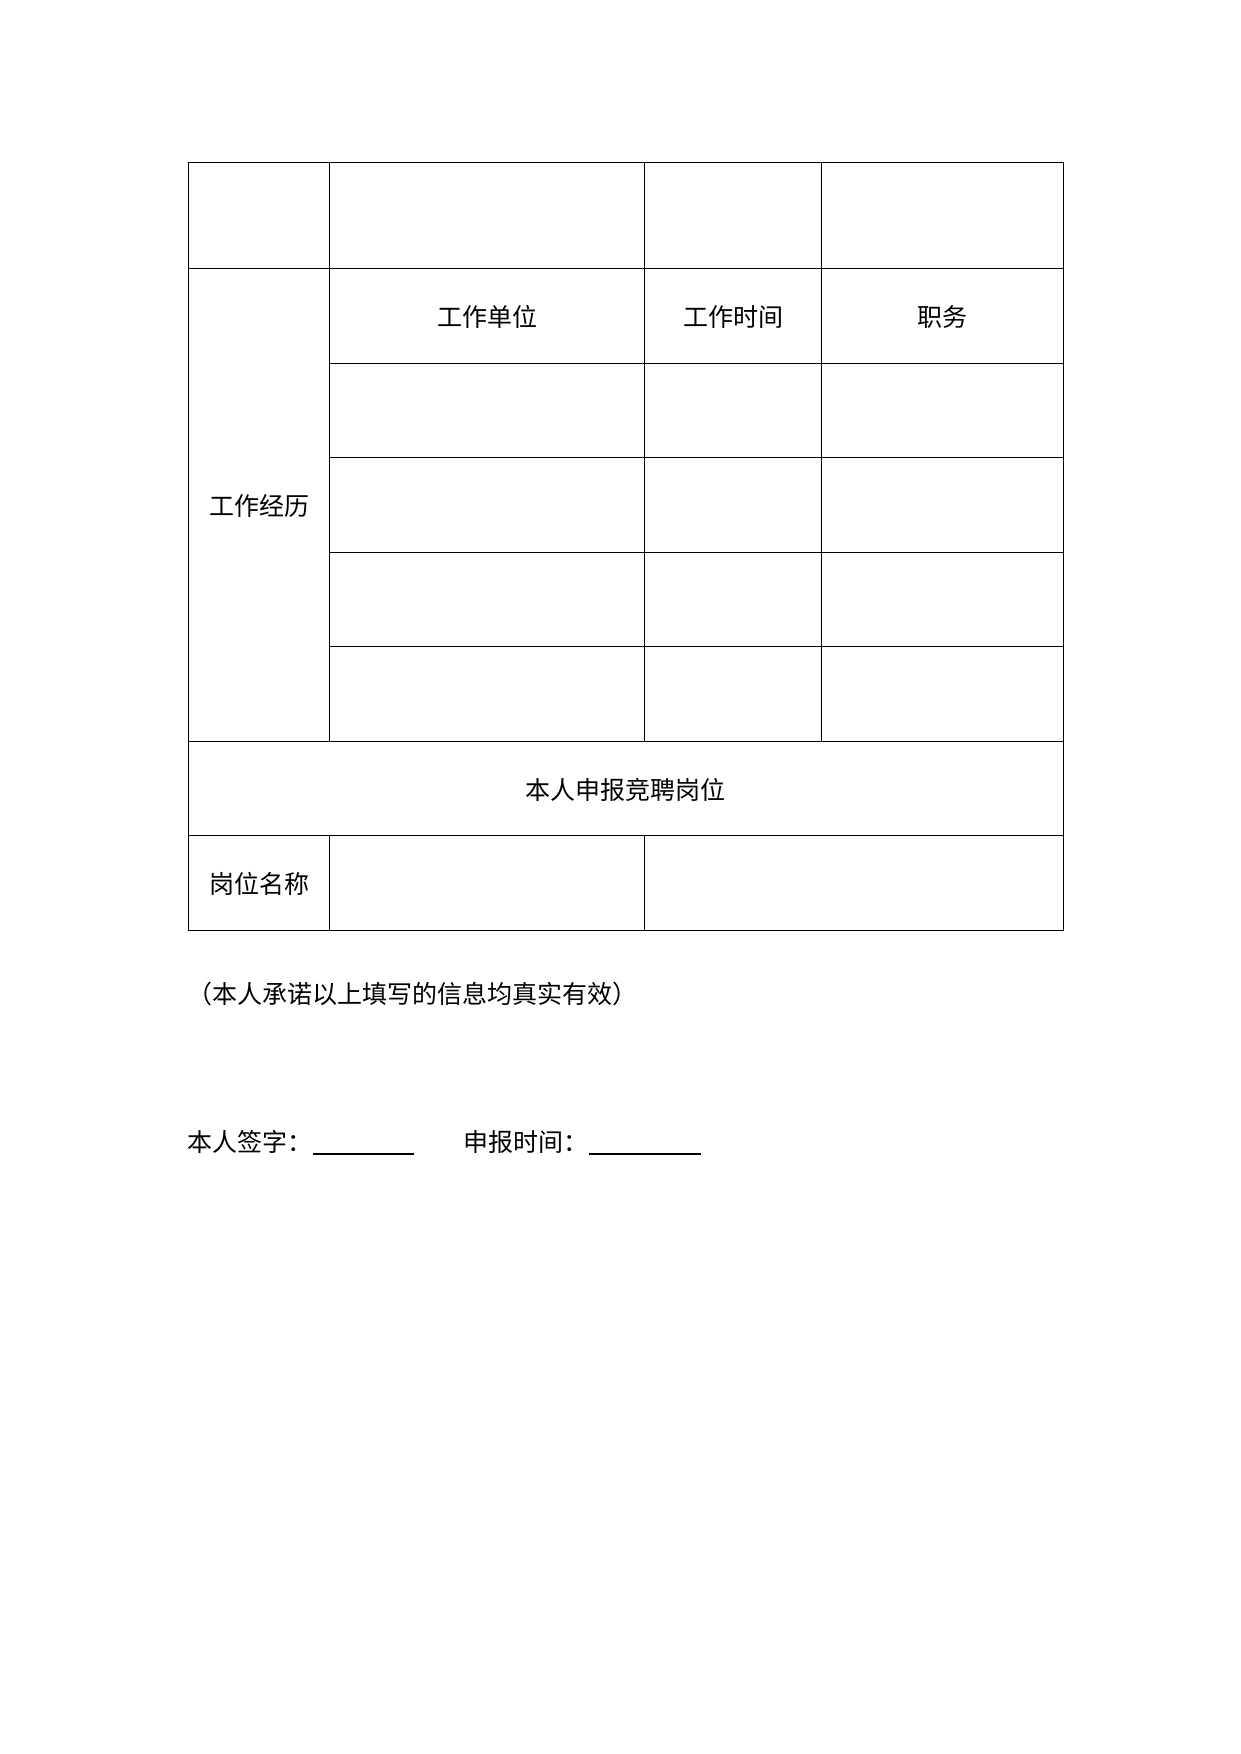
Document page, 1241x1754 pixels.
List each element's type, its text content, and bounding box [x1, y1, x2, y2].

table_cell [822, 163, 1063, 268]
table_cell [822, 647, 1063, 741]
table_cell [822, 458, 1063, 552]
text （本人承诺以上填写的信息均真实有效） [187, 960, 1053, 1025]
table_cell 工作单位 [330, 269, 644, 363]
table_cell [330, 647, 644, 741]
table_cell 职务 [822, 269, 1063, 363]
table_cell 工作时间 [645, 269, 821, 363]
table_cell [645, 163, 821, 268]
table_cell [330, 553, 644, 646]
table_cell [645, 458, 821, 552]
text 本人签字： 申报时间： [187, 1108, 1053, 1173]
table_cell 本人申报竞聘岗位 [189, 742, 1063, 835]
table_cell [645, 647, 821, 741]
table_cell [645, 553, 821, 646]
table_cell [645, 836, 1063, 929]
table_cell [330, 458, 644, 552]
table_cell [330, 364, 644, 457]
table_cell [822, 553, 1063, 646]
table_cell [330, 163, 644, 268]
table_cell [822, 364, 1063, 457]
table_cell 岗位名称 [189, 836, 329, 929]
table_cell [330, 836, 644, 929]
table_cell 工作经历 [189, 269, 329, 741]
table_cell [645, 364, 821, 457]
